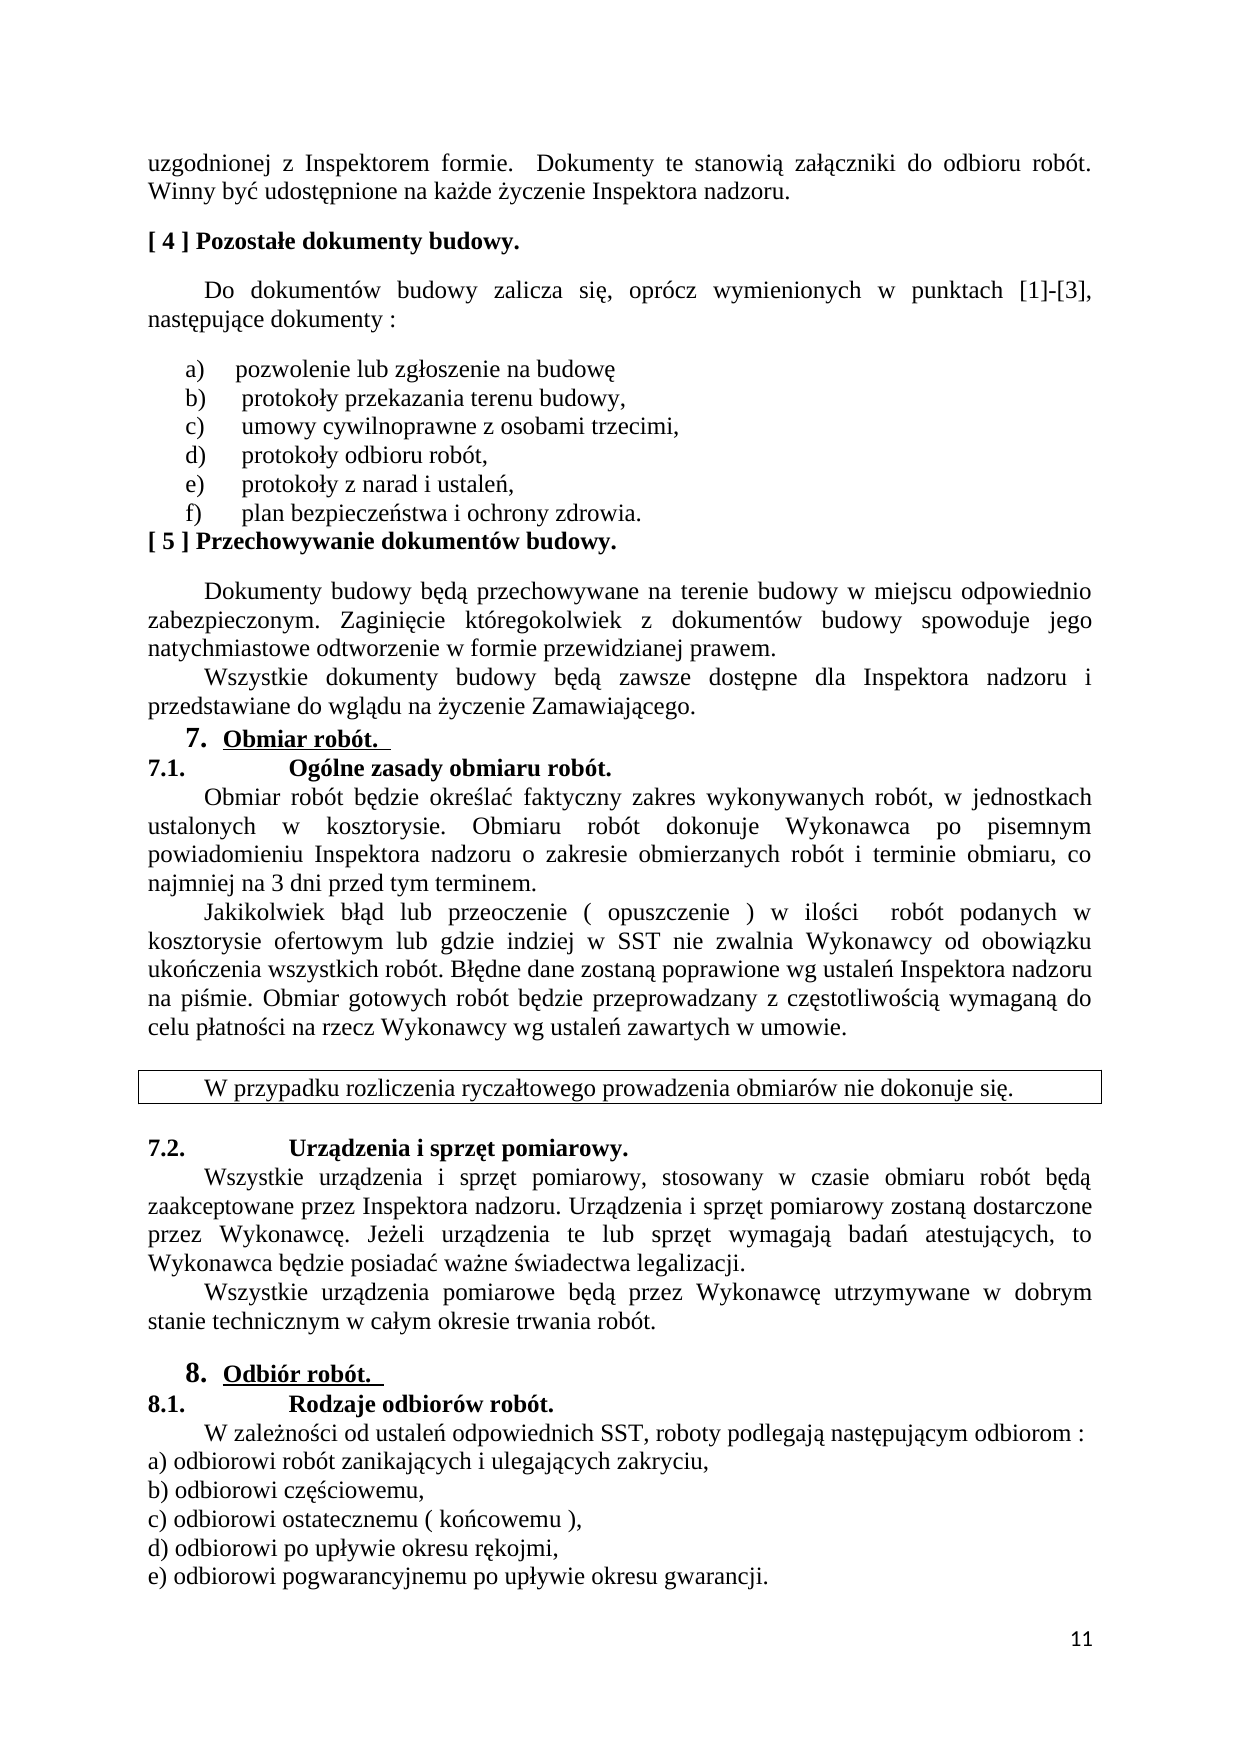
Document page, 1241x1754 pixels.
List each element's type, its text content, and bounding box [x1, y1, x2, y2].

list Rodzaje odbiorów robót. [148, 1389, 1093, 1418]
text b) odbiorowi częściowemu, [148, 1475, 1093, 1504]
list pozwolenie lub zgłoszenie na budowę [185, 354, 1093, 383]
list protokoły z narad i ustaleń, [185, 469, 1093, 498]
list Urządzenia i sprzęt pomiarowy. [148, 1133, 1093, 1162]
list Obmiar robót. [185, 720, 1093, 753]
text c) odbiorowi ostatecznemu ( końcowemu ), [148, 1504, 1093, 1533]
text Wszystkie urządzenia pomiarowe będą przez Wykonawcę utrzymywane w dobrym stanie technicznym w całym okresie trwania robót. [148, 1277, 1093, 1334]
list protokoły odbioru robót, [185, 440, 1093, 469]
text [ 4 ] Pozostałe dokumenty budowy. [148, 226, 1093, 255]
list Ogólne zasady obmiaru robót. [148, 753, 1093, 782]
text [ 5 ] Przechowywanie dokumentów budowy. [148, 526, 1093, 555]
text e) odbiorowi pogwarancyjnemu po upływie okresu gwarancji. [148, 1561, 1093, 1590]
text a) odbiorowi robót zanikających i ulegających zakryciu, [148, 1446, 1093, 1475]
list umowy cywilnoprawne z osobami trzecimi, [185, 411, 1093, 440]
text Jakikolwiek błąd lub przeoczenie ( opuszczenie ) w ilości robót podanych w kosztorysie ofertowym lub gdzie indziej w SST nie zwalnia Wykonawcy od obowiązku ukończenia wszystkich robót. Błędne dane zostaną poprawione wg ustaleń Inspektora nadzoru na piśmie. Obmiar gotowych robót będzie przeprowadzany z częstotliwością wymaganą do celu płatności na rzecz Wykonawcy wg ustaleń zawartych w umowie. [148, 897, 1093, 1041]
list protokoły przekazania terenu budowy, [185, 383, 1093, 411]
text Obmiar robót będzie określać faktyczny zakres wykonywanych robót, w jednostkach ustalonych w kosztorysie. Obmiaru robót dokonuje Wykonawca po pisemnym powiadomieniu Inspektora nadzoru o zakresie obmierzanych robót i terminie obmiaru, co najmniej na 3 dni przed tym terminem. [148, 782, 1093, 897]
text Dokumenty budowy będą przechowywane na terenie budowy w miejscu odpowiednio zabezpieczonym. Zaginięcie któregokolwiek z dokumentów budowy spowoduje jego natychmiastowe odtworzenie w formie przewidzianej prawem. [148, 576, 1093, 662]
list Odbiór robót. [185, 1355, 1093, 1389]
text W zależności od ustaleń odpowiednich SST, roboty podlegają następującym odbiorom : [148, 1418, 1093, 1446]
text d) odbiorowi po upływie okresu rękojmi, [148, 1533, 1093, 1561]
text W przypadku rozliczenia ryczałtowego prowadzenia obmiarów nie dokonuje się. [139, 1071, 1101, 1103]
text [148, 148, 1093, 205]
text Do dokumentów budowy zalicza się, oprócz wymienionych w punktach [1]-[3], następujące dokumenty : [148, 276, 1093, 333]
list plan bezpieczeństwa i ochrony zdrowia. [185, 498, 1093, 526]
text Wszystkie urządzenia i sprzęt pomiarowy, stosowany w czasie obmiaru robót będą zaakceptowane przez Inspektora nadzoru. Urządzenia i sprzęt pomiarowy zostaną dostarczone przez Wykonawcę. Jeżeli urządzenia te lub sprzęt wymagają badań atestujących, to Wykonawca będzie posiadać ważne świadectwa legalizacji. [148, 1162, 1093, 1277]
text Wszystkie dokumenty budowy będą zawsze dostępne dla Inspektora nadzoru i przedstawiane do wglądu na życzenie Zamawiającego. [148, 662, 1093, 720]
